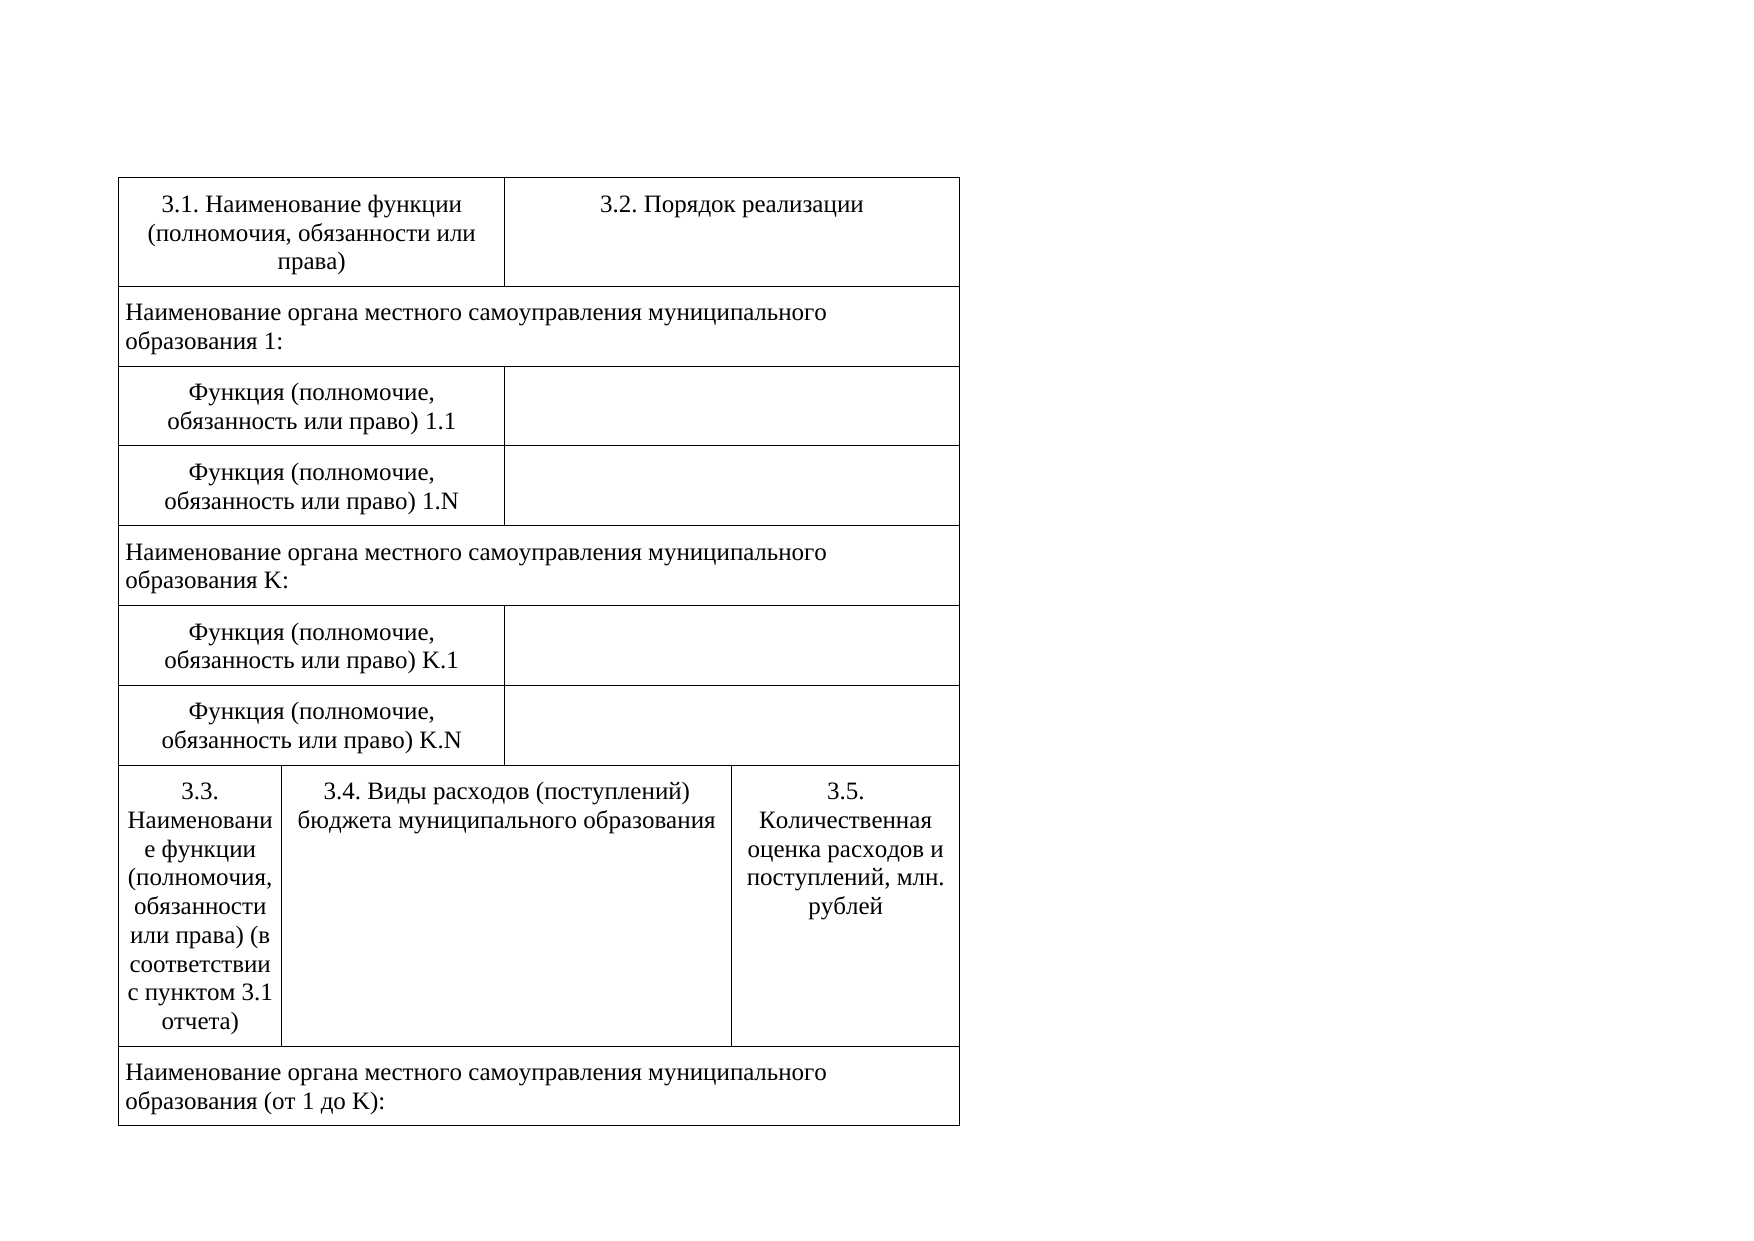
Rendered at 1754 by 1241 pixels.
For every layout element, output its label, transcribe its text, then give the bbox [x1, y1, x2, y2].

table_cell [505, 606, 959, 685]
table_cell Функция (полномочие, обязанность или право) 1.N [119, 446, 504, 525]
table_cell Функция (полномочие, обязанность или право) 1.1 [119, 367, 504, 445]
table_cell Наименование органа местного самоуправления муниципального образования 1: [119, 287, 959, 366]
table_cell 3.3. Наименование функции (полномочия, обязанности или права) (в соответствии с пунктом 3.1 отчета) [119, 766, 281, 1046]
table_cell 3.5. Количественная оценка расходов и поступлений, млн. рублей [732, 766, 959, 1046]
table_header 3.2. Порядок реализации [505, 178, 959, 286]
table_cell [505, 446, 959, 525]
table_cell Функция (полномочие, обязанность или право) K.N [119, 686, 504, 764]
table_cell Наименование органа местного самоуправления муниципального образования K: [119, 526, 959, 605]
table_cell Функция (полномочие, обязанность или право) K.1 [119, 606, 504, 685]
table_cell [505, 686, 959, 764]
table_cell [505, 367, 959, 445]
table_cell 3.4. Виды расходов (поступлений) бюджета муниципального образования [282, 766, 731, 1046]
table_cell Наименование органа местного самоуправления муниципального образования (от 1 до K): [119, 1047, 959, 1125]
table_header 3.1. Наименование функции (полномочия, обязанности или права) [119, 178, 504, 286]
